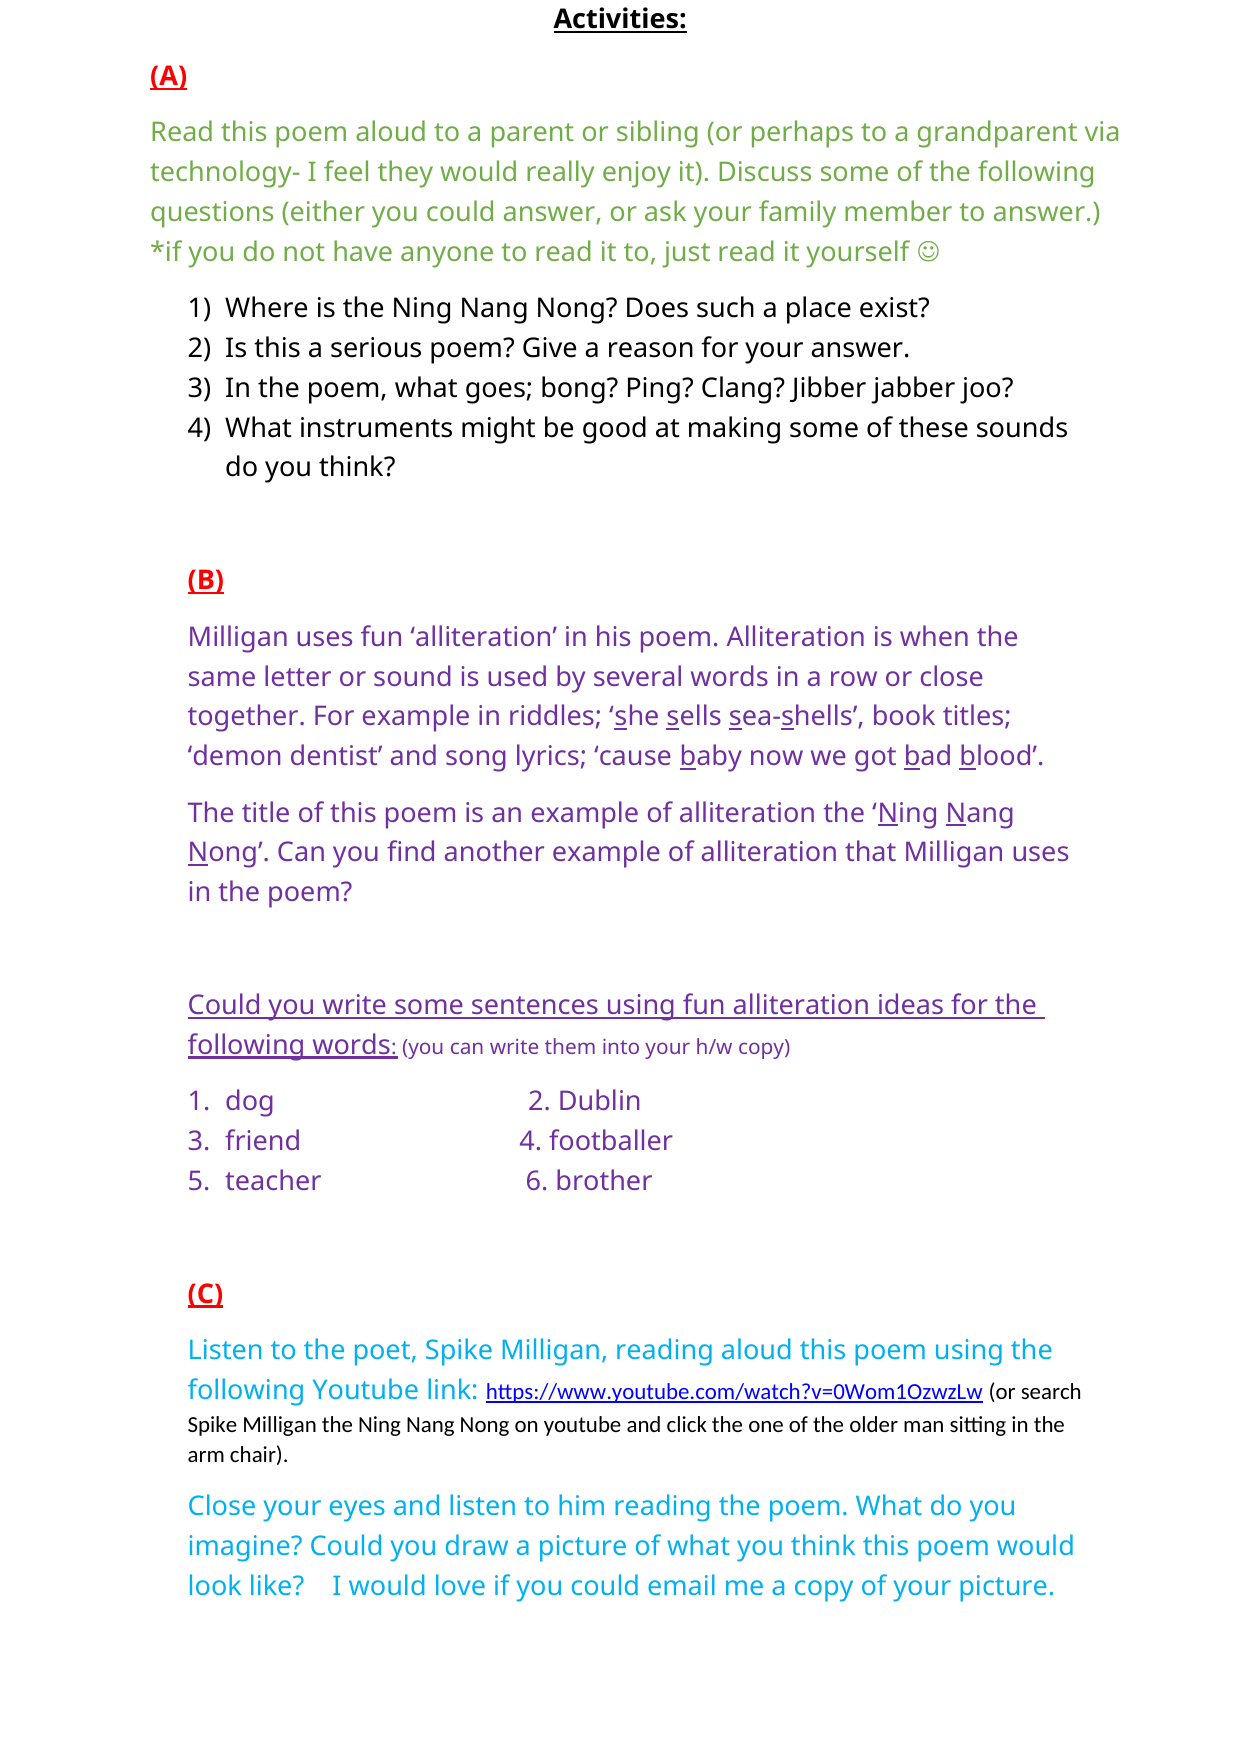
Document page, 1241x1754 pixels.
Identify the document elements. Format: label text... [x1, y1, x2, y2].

list friend 4. footballer [187, 1122, 1090, 1158]
text Could you write some sentences using fun alliteration ideas for the following words: (you can write them into your h/w copy) [187, 986, 1090, 1062]
list Where is the Ning Nang Nong? Does such a place exist? [187, 289, 1090, 326]
list Is this a serious poem? Give a reason for your answer. [187, 328, 1090, 365]
list dog 2. Dublin [187, 1082, 1090, 1119]
list teacher 6. brother [187, 1161, 1090, 1198]
text Milligan uses fun ‘alliteration’ in his poem. Alliteration is when the same letter or sound is used by several words in a row or close together. For example in riddles; ‘she sells sea-shells’, book titles; ‘demon dentist’ and song lyrics; ‘cause baby now we got bad blood’. [187, 617, 1090, 773]
list What instruments might be good at making some of these sounds do you think? [187, 408, 1090, 485]
text Read this poem aloud to a parent or sibling (or perhaps to a grandparent via technology- I feel they would really enjoy it). Discuss some of the following questions (either you could answer, or ask your family member to answer.) *if you do not have anyone to read it to, just read it yourself [150, 113, 1124, 269]
text Activities: [150, 0, 1090, 37]
text (C) [187, 1274, 1090, 1311]
text Close your eyes and listen to him reading the poem. What do you imagine? Could you draw a picture of what you think this poem would look like? I would love if you could email me a copy of your picture. [187, 1487, 1090, 1603]
text Listen to the poet, Spike Milligan, reading aloud this poem using the following Youtube link: https://www.youtube.com/watch?v=0Wom1OzwzLw (or search Spike Milligan the Ning Nang Nong on youtube and click the one of the older man sitting in the arm chair). [187, 1331, 1090, 1468]
text (A) [150, 56, 1090, 93]
list In the poem, what goes; bong? Ping? Clang? Jibber jabber joo? [187, 368, 1090, 405]
text (B) [187, 561, 1090, 598]
text The title of this poem is an example of alliteration the ‘Ning Nang Nong’. Can you find another example of alliteration that Milligan uses in the poem? [187, 793, 1090, 909]
